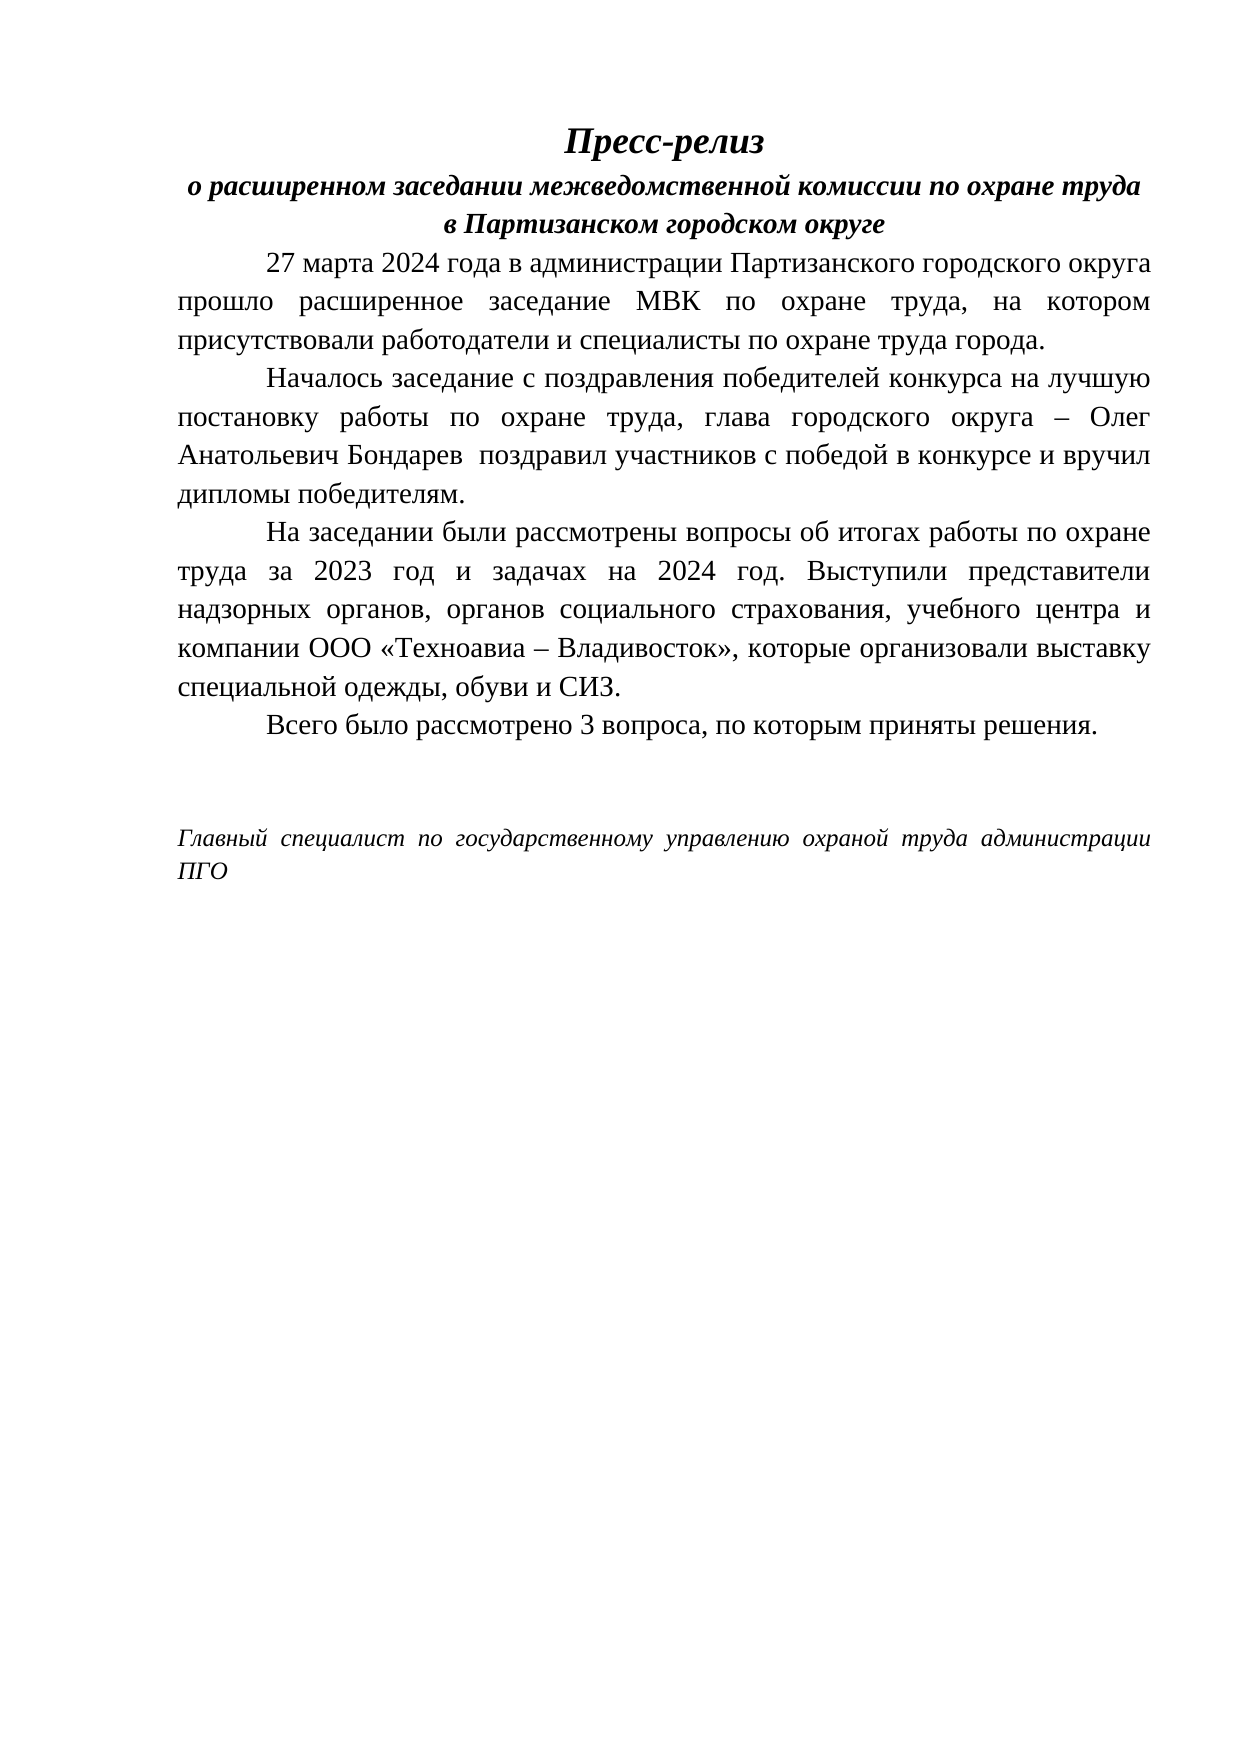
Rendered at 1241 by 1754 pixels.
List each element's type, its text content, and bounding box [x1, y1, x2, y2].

text На заседании были рассмотрены вопросы об итогах работы по охране труда за 2023 год и задачах на 2024 год. Выступили представители надзорных органов, органов социального страхования, учебного центра и компании ООО «Техноавиа – Владивосток», которые организовали выставку специальной одежды, обуви и СИЗ. [177, 514, 1152, 702]
text Главный специалист по государственному управлению охраной труда администрации ПГО [177, 823, 1152, 885]
text Всего было рассмотрено 3 вопроса, по которым приняты решения. [177, 707, 1152, 741]
text Пресс-релиз [177, 118, 1152, 161]
text о расширенном заседании межведомственной комиссии по охране труда в Партизанском городском округе [177, 168, 1152, 240]
text Началось заседание с поздравления победителей конкурса на лучшую постановку работы по охране труда, глава городского округа – Олег Анатольевич Бондарев поздравил участников с победой в конкурсе и вручил дипломы победителям. [177, 360, 1152, 509]
text 27 марта 2024 года в администрации Партизанского городского округа прошло расширенное заседание МВК по охране труда, на котором присутствовали работодатели и специалисты по охране труда города. [177, 245, 1152, 355]
